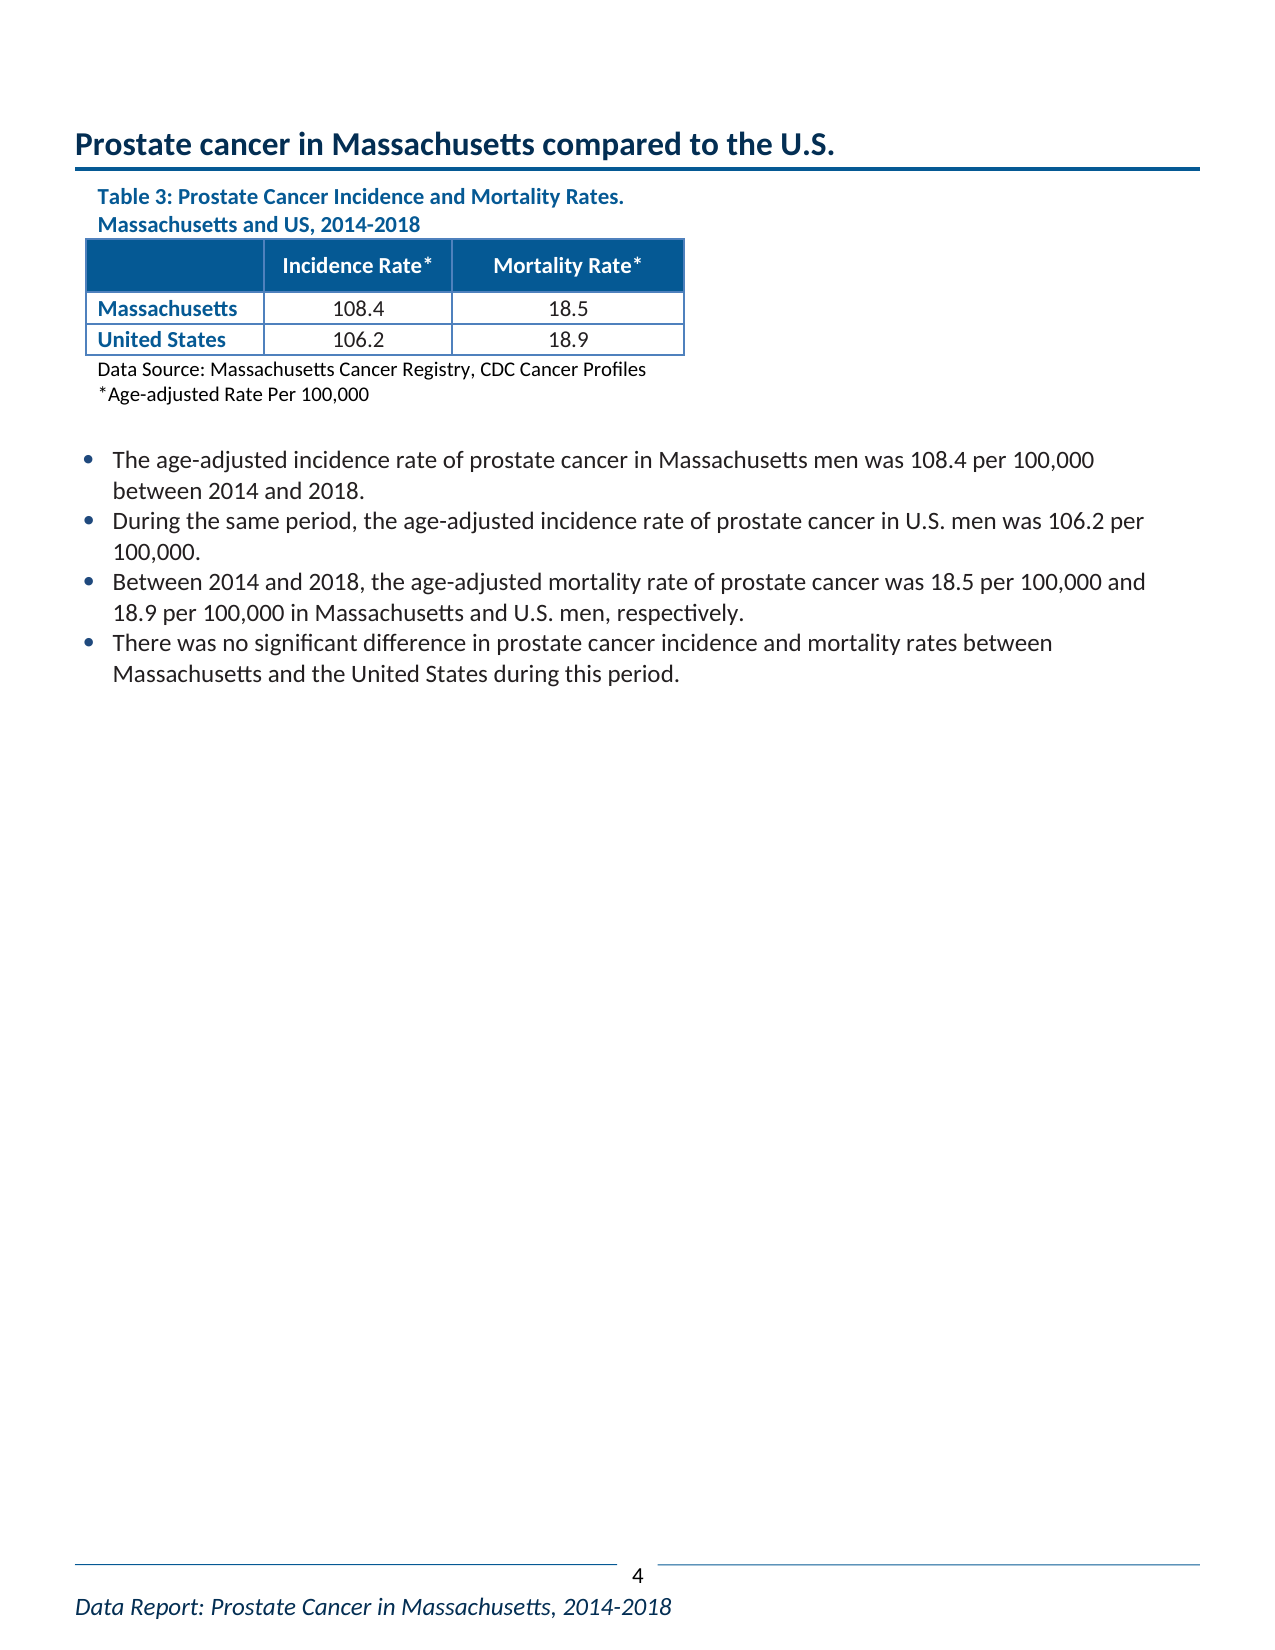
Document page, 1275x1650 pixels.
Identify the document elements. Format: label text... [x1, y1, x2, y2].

list The age-adjusted incidence rate of prostate cancer in Massachusetts men was 108.4 per 100,000 between 2014 and 2018. [84, 444, 1189, 506]
table_cell 108.4 [265, 293, 451, 322]
table_cell *Age-adjusted Rate Per 100,000 [86, 381, 684, 432]
list Between 2014 and 2018, the age-adjusted mortality rate of prostate cancer was 18.5 per 100,000 and 18.9 per 100,000 in Massachusetts and U.S. men, respectively. [84, 567, 1189, 628]
table_cell Mortality Rate* [453, 240, 683, 291]
table_cell United States [87, 325, 263, 354]
list There was no significant difference in prostate cancer incidence and mortality rates between Massachusetts and the United States during this period. [84, 628, 1189, 689]
table_cell Incidence Rate* [265, 240, 451, 291]
table_cell 106.2 [265, 325, 451, 354]
table_cell 18.9 [453, 325, 683, 354]
table_cell 18.5 [453, 293, 683, 322]
table_cell Data Source: Massachusetts Cancer Registry, CDC Cancer Profiles [86, 356, 684, 381]
list During the same period, the age-adjusted incidence rate of prostate cancer in U.S. men was 106.2 per 100,000. [84, 506, 1189, 567]
text Prostate cancer in Massachusetts compared to the U.S. [75, 122, 1200, 163]
table_header Table 3: Prostate Cancer Incidence and Mortality Rates. Massachusetts and US, 2014-2018 [86, 182, 684, 238]
table_cell Massachusetts [87, 293, 263, 322]
table_cell [87, 240, 263, 291]
